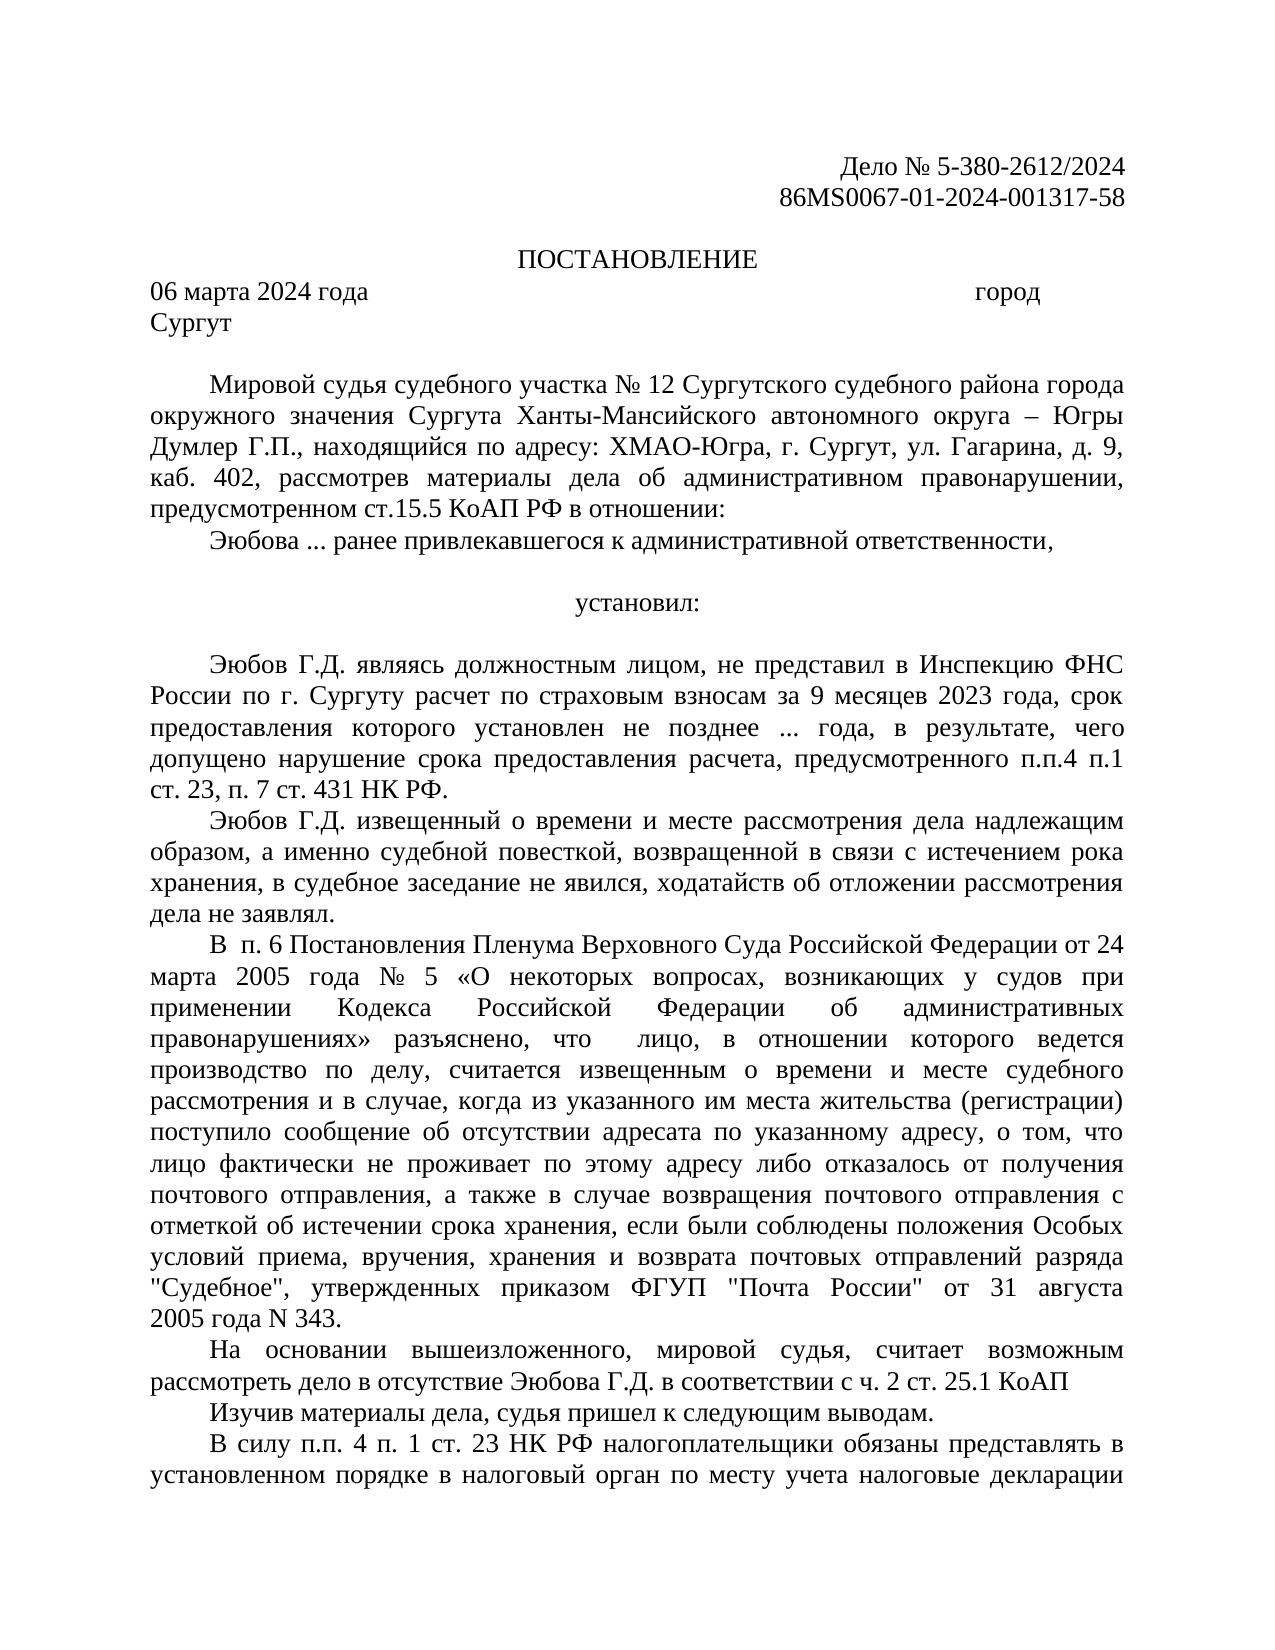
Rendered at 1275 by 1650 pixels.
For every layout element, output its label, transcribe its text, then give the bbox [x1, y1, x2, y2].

text На основании вышеизложенного, мировой судья, считает возможным рассмотреть дело в отсутствие Эюбова Г.Д. в соответствии с ч. 2 ст. 25.1 КоАП [150, 1333, 1125, 1396]
text Дело № 5-380-2612/2024 [150, 150, 1125, 181]
text 86MS0067-01-2024-001317-58 [150, 181, 1125, 212]
text В п. 6 Постановления Пленума Верховного Суда Российской Федерации от 24 марта 2005 года № 5 «О некоторых вопросах, возникающих у судов при применении Кодекса Российской Федерации об административных правонарушениях» разъяснено, что лицо, в отношении которого ведется производство по делу, считается извещенным о времени и месте судебного рассмотрения и в случае, когда из указанного им места жительства (регистрации) поступило сообщение об отсутствии адресата по указанному адресу, о том, что лицо фактически не проживает по этому адресу либо отказалось от получения почтового отправления, а также в случае возвращения почтового отправления с отметкой об истечении срока хранения, если были соблюдены положения Особых условий приема, вручения, хранения и возврата почтовых отправлений разряда "Судебное", утвержденных приказом ФГУП "Почта России" от 31 августа 2005 года N 343. [150, 929, 1125, 1333]
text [150, 1427, 1125, 1489]
text Эюбова ... ранее привлекавшегося к административной ответственности, [150, 524, 1123, 555]
text Эюбов Г.Д. являясь должностным лицом, не представил в Инспекцию ФНС России по г. Сургуту расчет по страховым взносам за 9 месяцев 2023 года, срок предоставления которого установлен не позднее ... года, в результате, чего допущено нарушение срока предоставления расчета, предусмотренного п.п.4 п.1 ст. 23, п. 7 ст. 431 НК РФ. [150, 648, 1125, 804]
text Мировой судья судебного участка № 12 Сургутского судебного района города окружного значения Сургута Ханты-Мансийского автономного округа – Югры Думлер Г.П., находящийся по адресу: ХМАО-Югра, г. Сургут, ул. Гагарина, д. 9, каб. 402, рассмотрев материалы дела об административном правонарушении, предусмотренном ст.15.5 КоАП РФ в отношении: [150, 368, 1125, 524]
text 06 марта 2024 года город Сургут [150, 274, 1125, 337]
text Изучив материалы дела, судья пришел к следующим выводам. [150, 1396, 1125, 1427]
text ПОСТАНОВЛЕНИЕ [150, 243, 1125, 274]
text установил: [150, 586, 1125, 617]
text Эюбов Г.Д. извещенный о времени и месте рассмотрения дела надлежащим образом, а именно судебной повесткой, возвращенной в связи с истечением рока хранения, в судебное заседание не явился, ходатайств об отложении рассмотрения дела не заявлял. [150, 804, 1125, 929]
